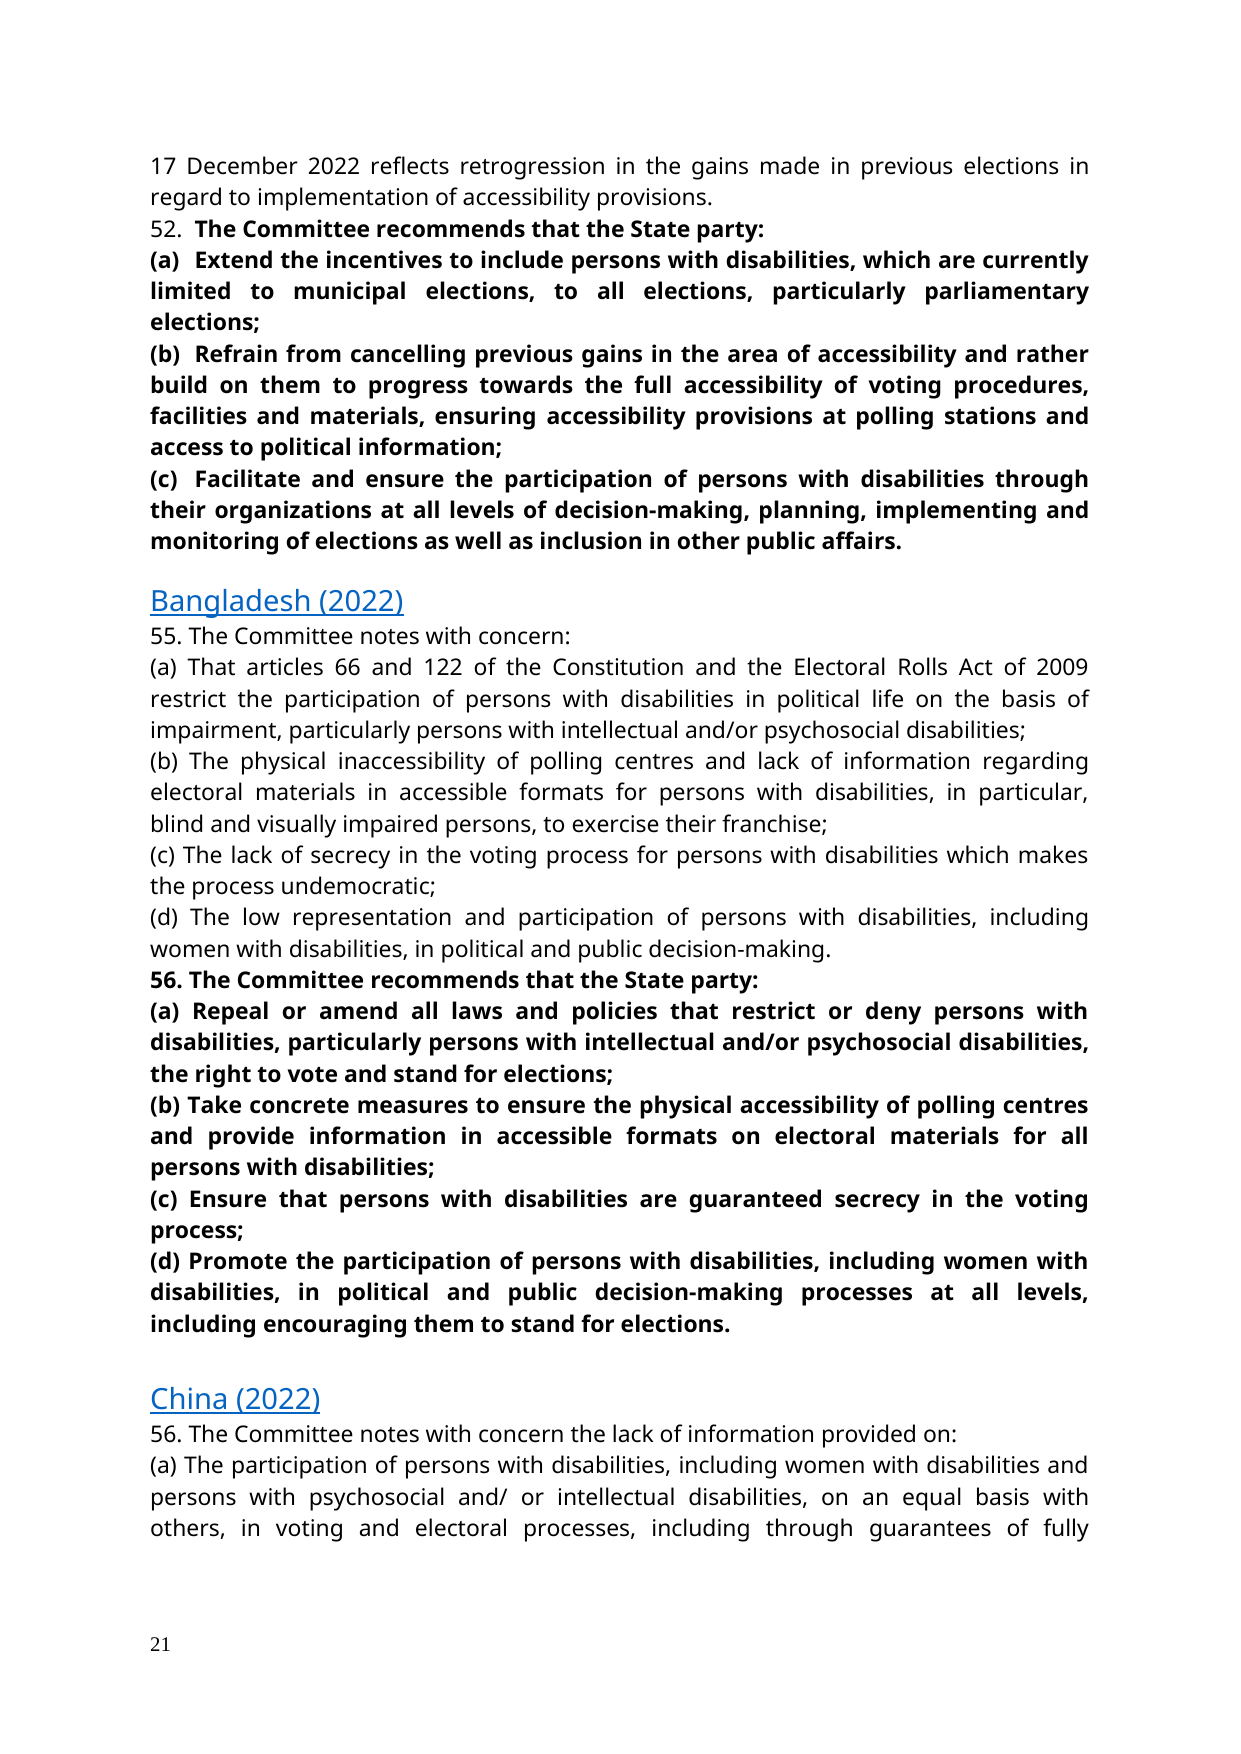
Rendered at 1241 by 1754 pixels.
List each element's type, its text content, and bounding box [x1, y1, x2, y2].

text 56. The Committee recommends that the State party: [150, 964, 1090, 995]
text (a) Repeal or amend all laws and policies that restrict or deny persons with disabilities, particularly persons with intellectual and/or psychosocial disabilities, the right to vote and stand for elections; [150, 995, 1090, 1089]
text 55. The Committee notes with concern: [150, 620, 1090, 651]
text 56. The Committee notes with concern the lack of information provided on: [150, 1418, 1090, 1449]
list Refrain from cancelling previous gains in the area of accessibility and rather build on them to progress towards the full accessibility of voting procedures, facilities and materials, ensuring accessibility provisions at polling stations and access to political information; [150, 337, 1090, 462]
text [150, 1449, 1090, 1543]
text (b) The physical inaccessibility of polling centres and lack of information regarding electoral materials in accessible formats for persons with disabilities, in particular, blind and visually impaired persons, to exercise their franchise; [150, 745, 1090, 839]
subtitle Bangladesh (2022) [150, 580, 1090, 620]
text (d) Promote the participation of persons with disabilities, including women with disabilities, in political and public decision-making processes at all levels, including encouraging them to stand for elections. [150, 1245, 1090, 1339]
text (d) The low representation and participation of persons with disabilities, including women with disabilities, in political and public decision-making. [150, 901, 1090, 964]
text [150, 150, 1090, 212]
text (a) That articles 66 and 122 of the Constitution and the Electoral Rolls Act of 2009 restrict the participation of persons with disabilities in political life on the basis of impairment, particularly persons with intellectual and/or psychosocial disabilities; [150, 651, 1090, 745]
text (b) Take concrete measures to ensure the physical accessibility of polling centres and provide information in accessible formats on electoral materials for all persons with disabilities; [150, 1089, 1090, 1182]
text (c) The lack of secrecy in the voting process for persons with disabilities which makes the process undemocratic; [150, 839, 1090, 901]
list Extend the incentives to include persons with disabilities, which are currently limited to municipal elections, to all elections, particularly parliamentary elections; [150, 244, 1090, 337]
list Facilitate and ensure the participation of persons with disabilities through their organizations at all levels of decision-making, planning, implementing and monitoring of elections as well as inclusion in other public affairs. [150, 462, 1090, 556]
subtitle China (2022) [150, 1378, 1090, 1418]
text 52. The Committee recommends that the State party: [150, 212, 1090, 244]
text (c) Ensure that persons with disabilities are guaranteed secrecy in the voting process; [150, 1182, 1090, 1245]
